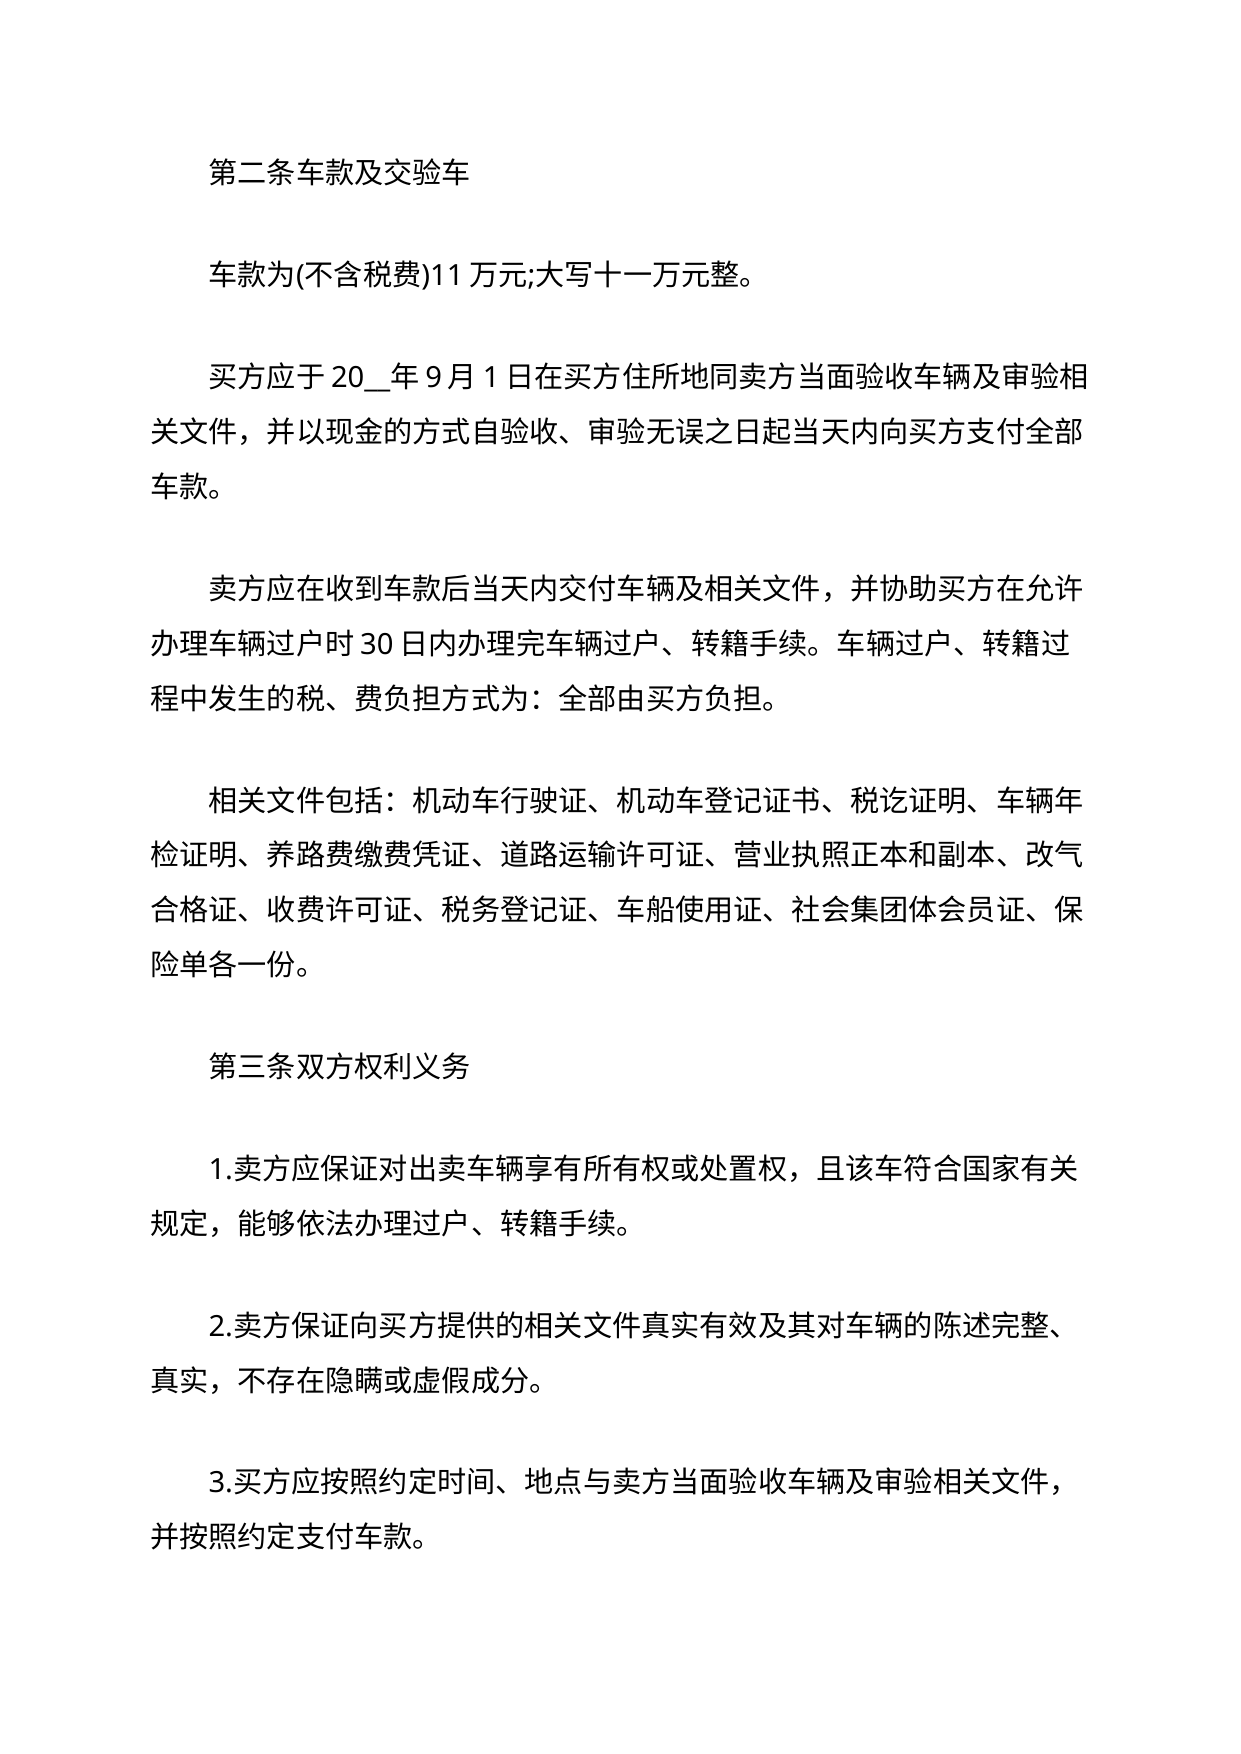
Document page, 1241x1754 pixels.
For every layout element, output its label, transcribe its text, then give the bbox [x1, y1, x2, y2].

text 3.买方应按照约定时间、地点与卖方当面验收车辆及审验相关文件，并按照约定支付车款。 [150, 1459, 1090, 1556]
text 1.卖方应保证对出卖车辆享有所有权或处置权，且该车符合国家有关规定，能够依法办理过户、转籍手续。 [150, 1145, 1090, 1243]
text 卖方应在收到车款后当天内交付车辆及相关文件，并协助买方在允许办理车辆过户时30日内办理完车辆过户、转籍手续。车辆过户、转籍过程中发生的税、费负担方式为：全部由买方负担。 [150, 565, 1090, 718]
text 相关文件包括：机动车行驶证、机动车登记证书、税讫证明、车辆年检证明、养路费缴费凭证、道路运输许可证、营业执照正本和副本、改气合格证、收费许可证、税务登记证、车船使用证、社会集团体会员证、保险单各一份。 [150, 777, 1090, 984]
text 买方应于20__年9月1日在买方住所地同卖方当面验收车辆及审验相关文件，并以现金的方式自验收、审验无误之日起当天内向买方支付全部车款。 [150, 354, 1090, 506]
text 第三条双方权利义务 [150, 1043, 1090, 1086]
text 第二条车款及交验车 [150, 150, 1090, 192]
text 车款为(不含税费)11万元;大写十一万元整。 [150, 252, 1090, 294]
text 2.卖方保证向买方提供的相关文件真实有效及其对车辆的陈述完整、真实，不存在隐瞒或虚假成分。 [150, 1302, 1090, 1399]
